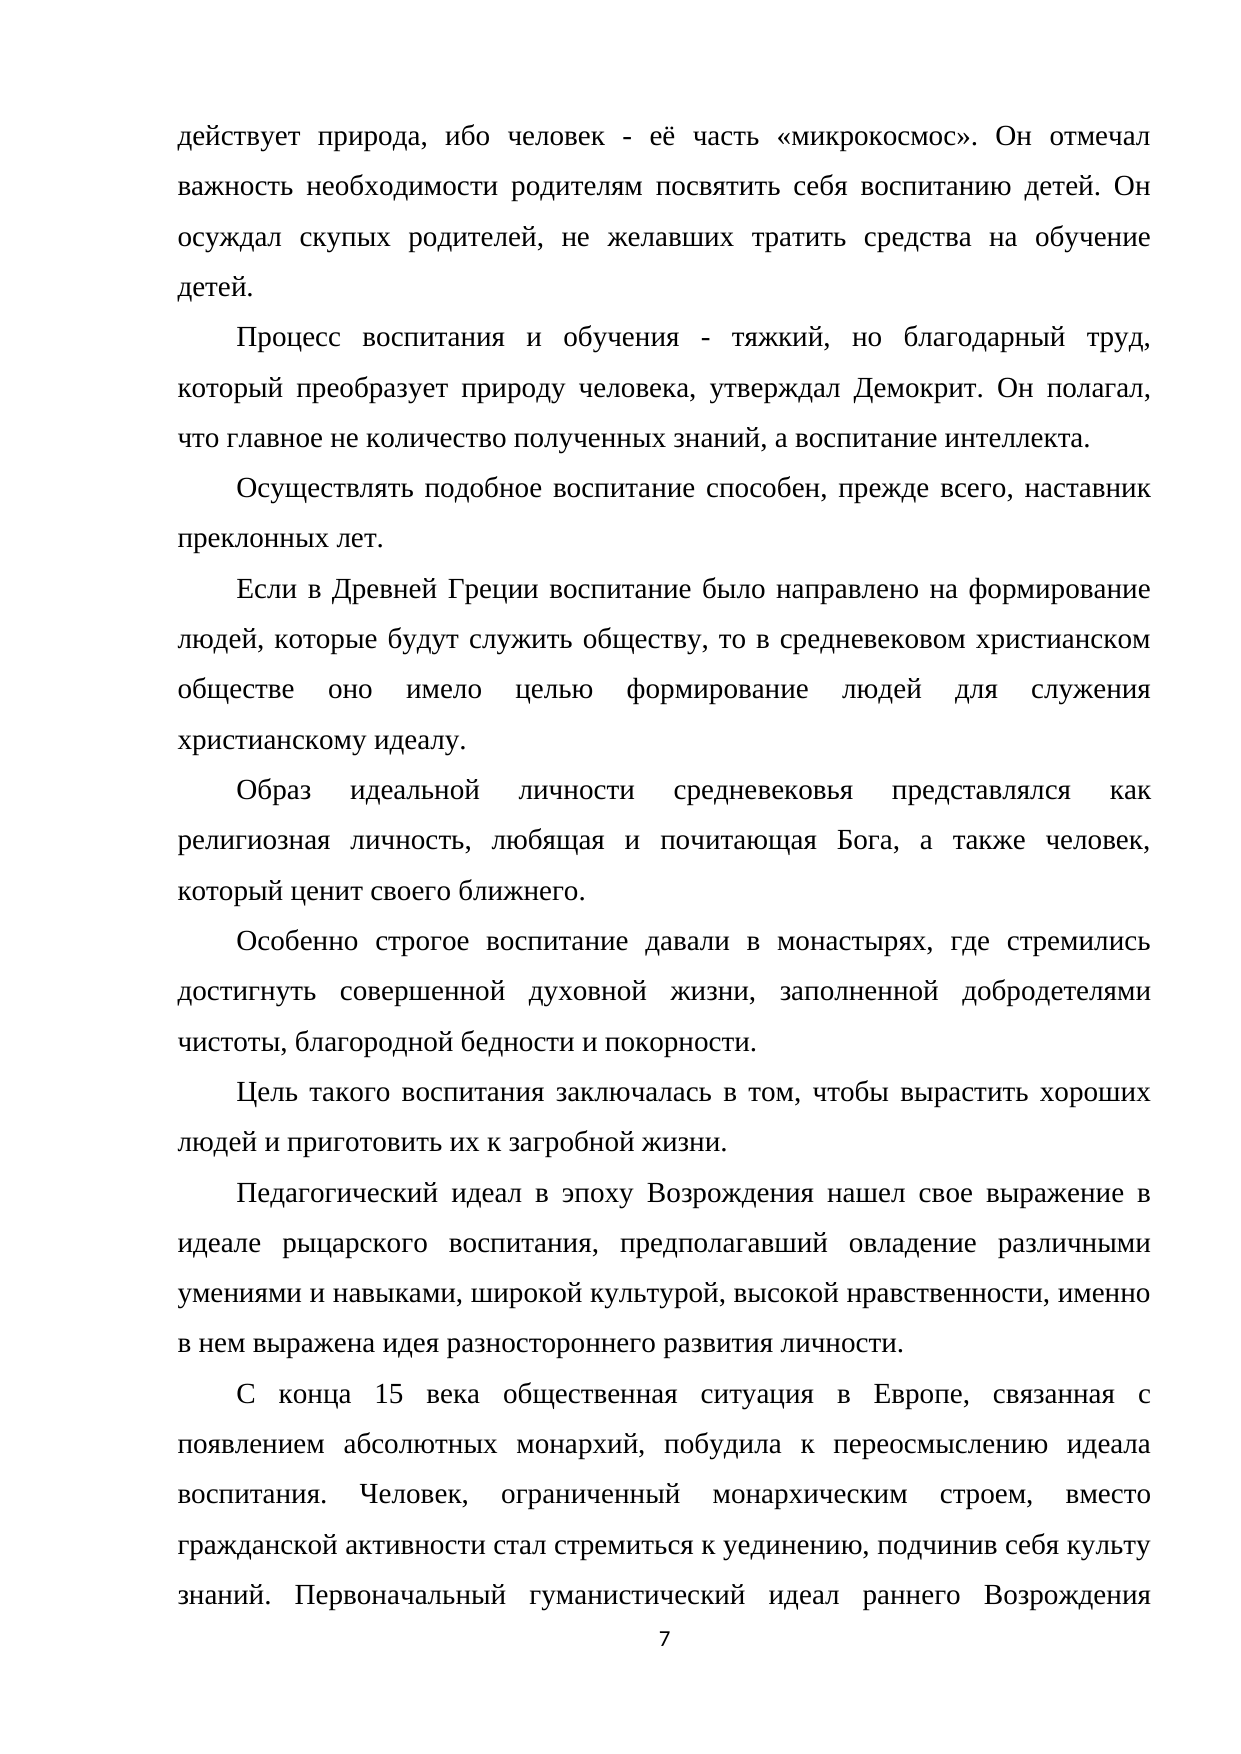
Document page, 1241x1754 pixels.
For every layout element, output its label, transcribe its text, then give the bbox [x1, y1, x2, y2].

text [177, 118, 1152, 303]
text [177, 1376, 1152, 1611]
text Образ идеальной личности средневековья представлялся как религиозная личность, любящая и почитающая Бога, а также человек, который ценит своего ближнего. [177, 772, 1152, 906]
text Осуществлять подобное воспитание способен, прежде всего, наставник преклонных лет. [177, 470, 1152, 554]
text Если в Древней Греции воспитание было направлено на формирование людей, которые будут служить обществу, то в средневековом христианском обществе оно имело целью формирование людей для служения христианскому идеалу. [177, 571, 1152, 755]
text Педагогический идеал в эпоху Возрождения нашел свое выражение в идеале рыцарского воспитания, предполагавший овладение различными умениями и навыками, широкой культурой, высокой нравственности, именно в нем выражена идея разностороннего развития личности. [177, 1175, 1152, 1359]
text Процесс воспитания и обучения - тяжкий, но благодарный труд, который преобразует природу человека, утверждал Демокрит. Он полагал, что главное не количество полученных знаний, а воспитание интеллекта. [177, 319, 1152, 453]
text Цель такого воспитания заключалась в том, чтобы вырастить хороших людей и приготовить их к загробной жизни. [177, 1074, 1152, 1158]
text Особенно строгое воспитание давали в монастырях, где стремились достигнуть совершенной духовной жизни, заполненной добродетелями чистоты, благородной бедности и покорности. [177, 923, 1152, 1057]
